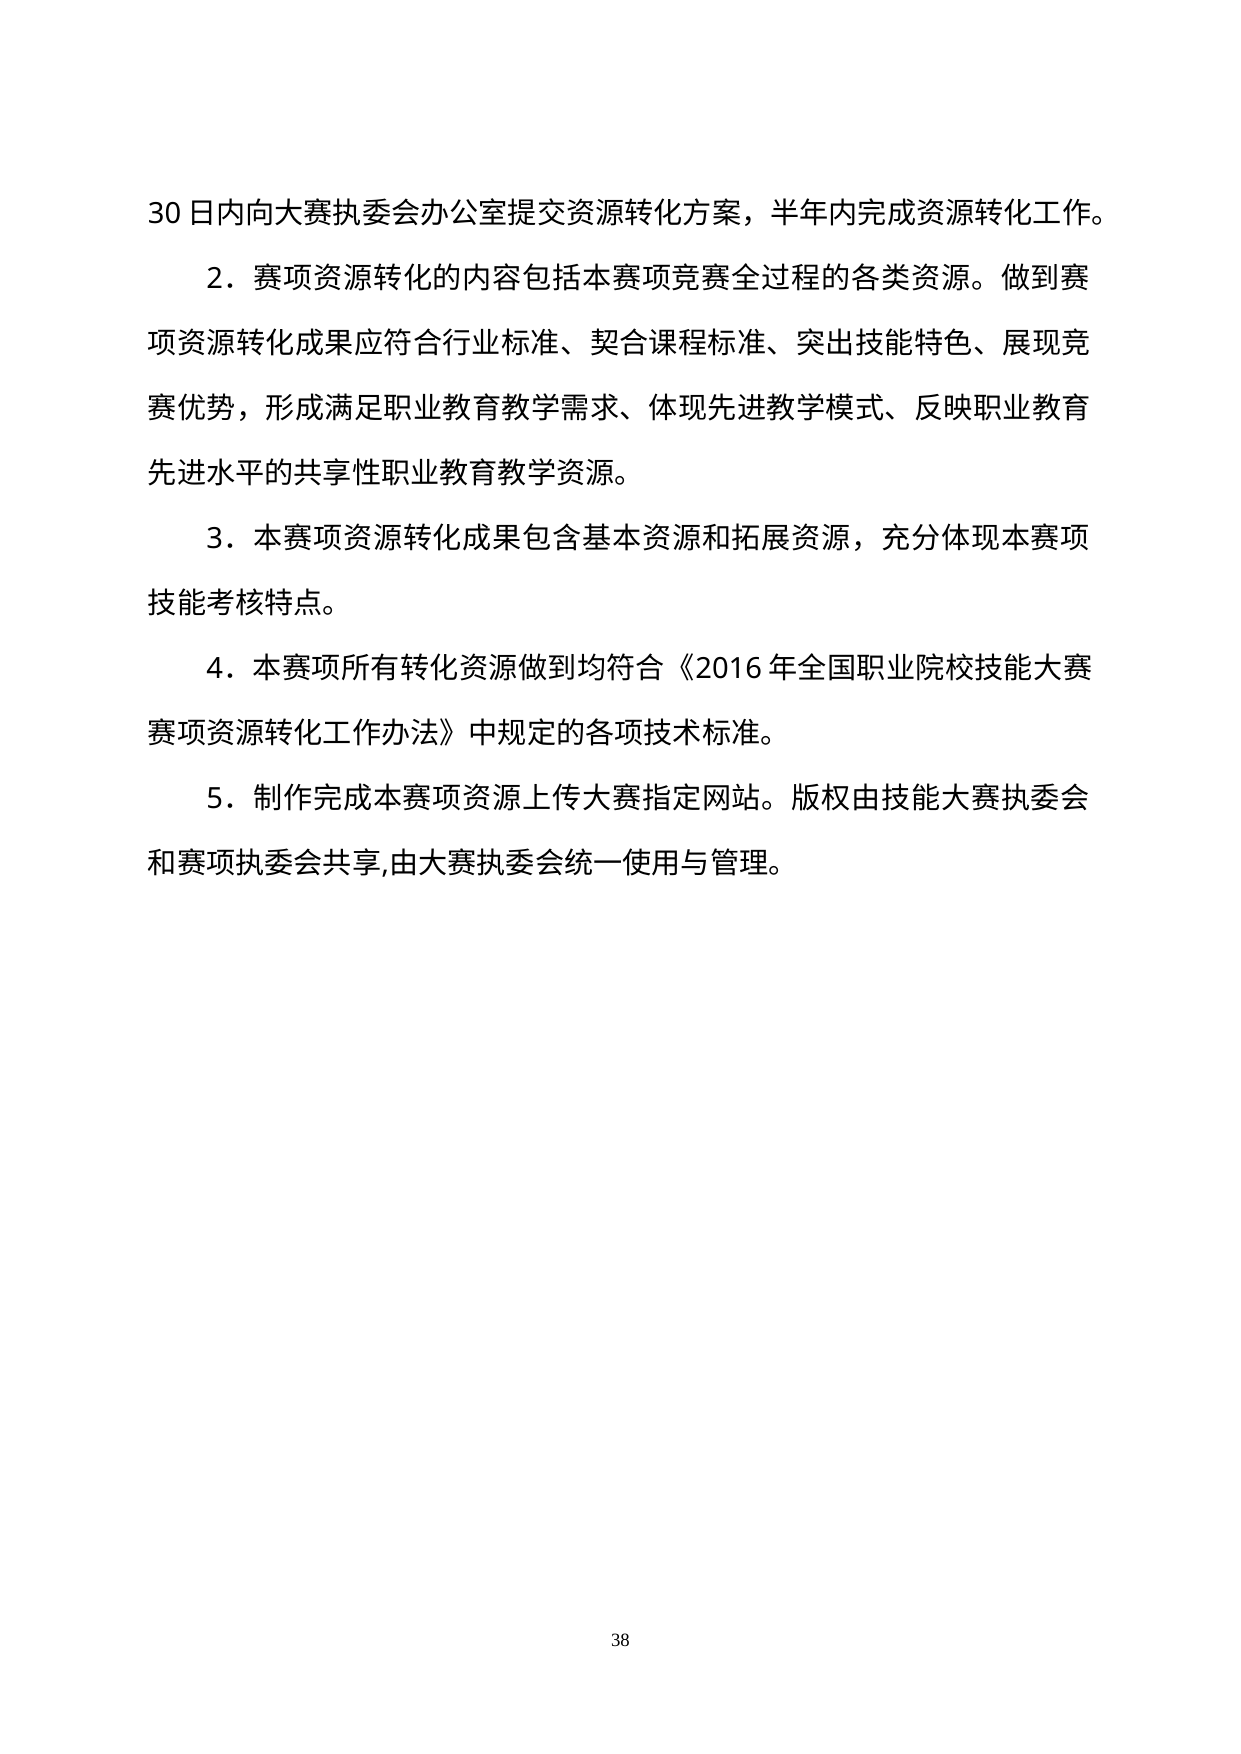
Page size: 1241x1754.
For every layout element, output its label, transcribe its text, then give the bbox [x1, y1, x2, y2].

text 3．本赛项资源转化成果包含基本资源和拓展资源，充分体现本赛项技能考核特点。 [148, 503, 1092, 633]
text 5．制作完成本赛项资源上传大赛指定网站。版权由技能大赛执委会和赛项执委会共享,由大赛执委会统一使用与管理。 [148, 763, 1092, 893]
text 2．赛项资源转化的内容包括本赛项竞赛全过程的各类资源。做到赛项资源转化成果应符合行业标准、契合课程标准、突出技能特色、展现竞赛优势，形成满足职业教育教学需求、体现先进教学模式、反映职业教育先进水平的共享性职业教育教学资源。 [148, 243, 1092, 503]
text 4．本赛项所有转化资源做到均符合《2016年全国职业院校技能大赛赛项资源转化工作办法》中规定的各项技术标准。 [148, 633, 1092, 763]
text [148, 178, 1092, 243]
